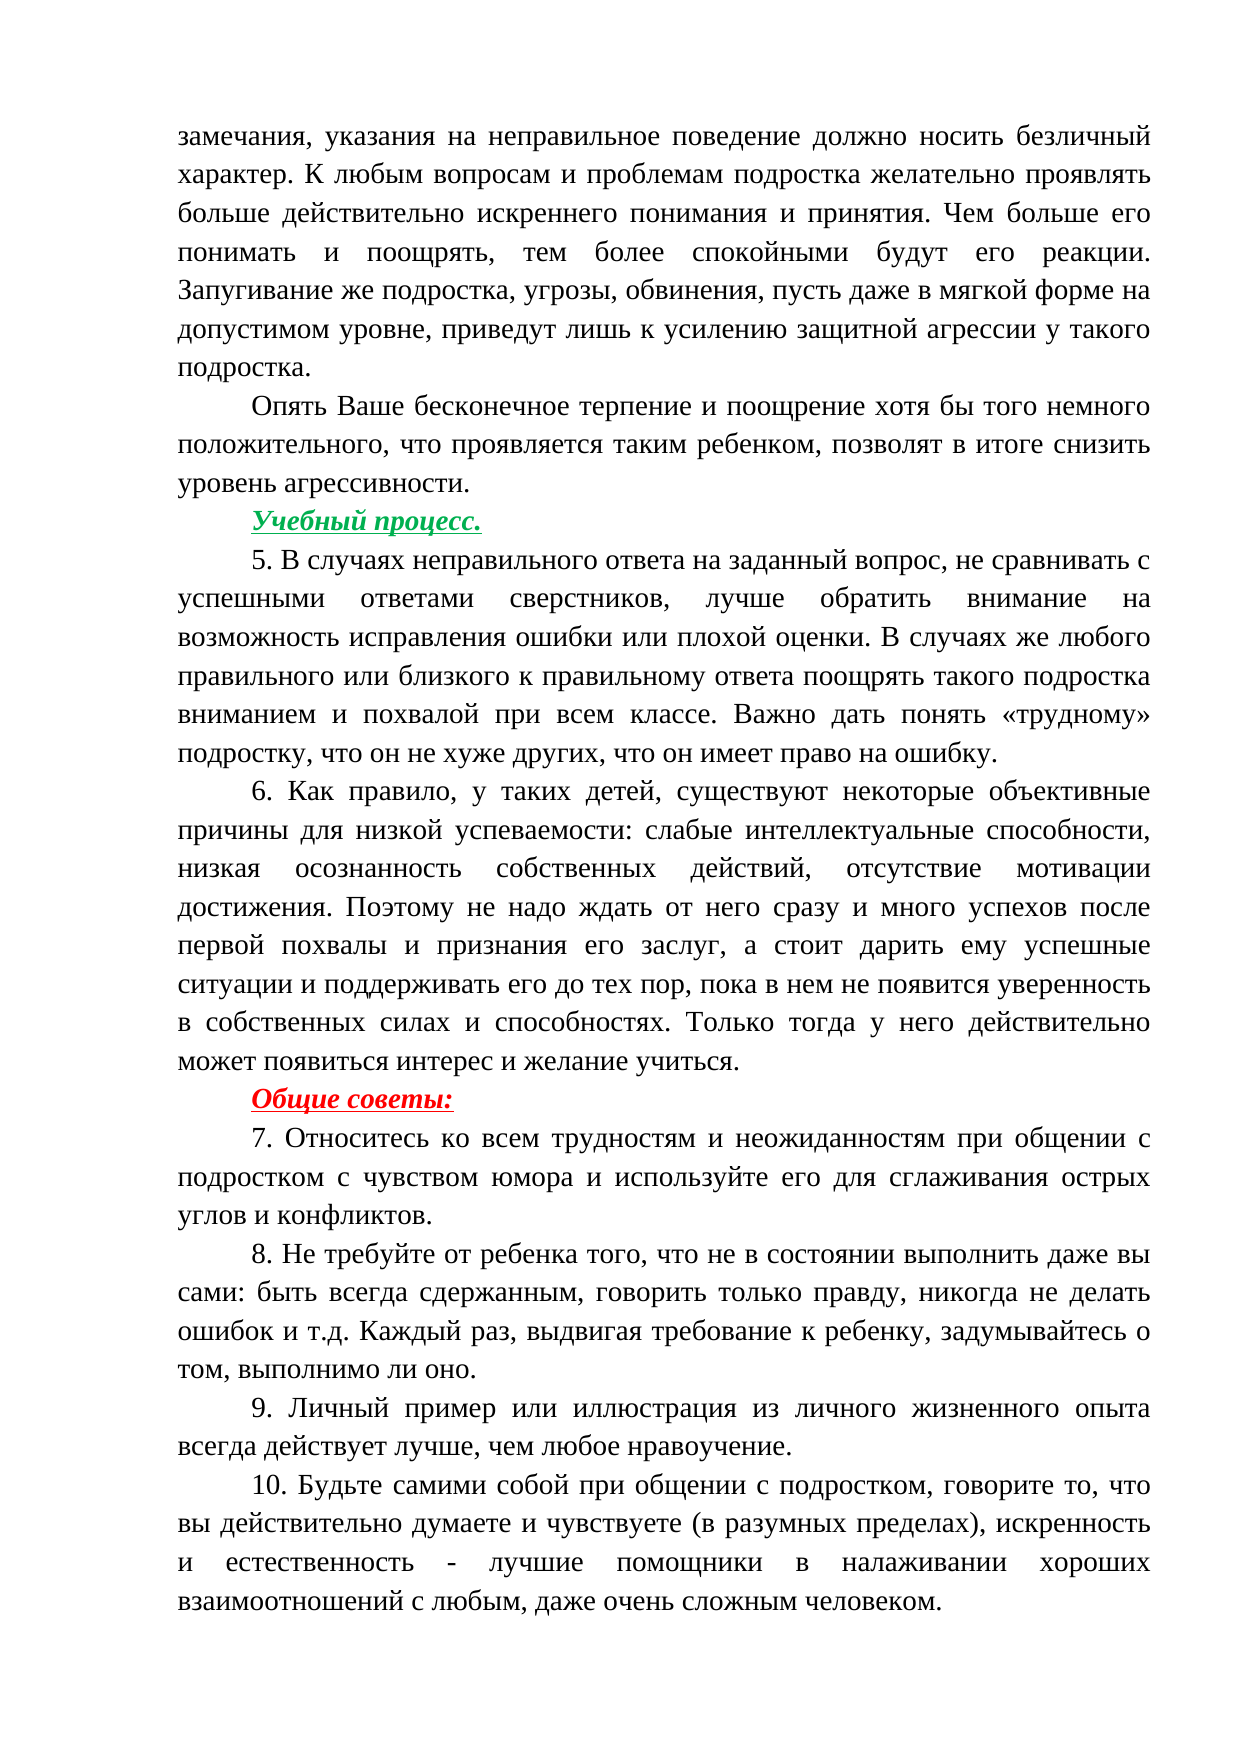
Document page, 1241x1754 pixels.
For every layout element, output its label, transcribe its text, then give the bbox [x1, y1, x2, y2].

text 5. В случаях неправильного ответа на заданный вопрос, не сравнивать с успешными ответами сверстников, лучше обратить внимание на возможность исправления ошибки или плохой оценки. В случаях же любого правильного или близкого к правильному ответа поощрять такого подростка вниманием и похвалой при всем классе. Важно дать понять «трудному» подростку, что он не хуже других, что он имеет право на ошибку. [177, 542, 1152, 768]
text Учебный процесс. [177, 503, 1152, 537]
text 7. Относитесь ко всем трудностям и неожиданностям при общении с подростком с чувством юмора и используйте его для сглаживания острых углов и конфликтов. [177, 1120, 1152, 1231]
text 10. Будьте самими собой при общении с подростком, говорите то, что вы действительно думаете и чувствуете (в разумных пределах), искренность и естественность - лучшие помощники в налаживании хороших взаимоотношений с любым, даже очень сложным человеком. [177, 1467, 1152, 1616]
text 6. Как правило, у таких детей, существуют некоторые объективные причины для низкой успеваемости: слабые интеллектуальные способности, низкая осознанность собственных действий, отсутствие мотивации достижения. Поэтому не надо ждать от него сразу и много успехов после первой похвалы и признания его заслуг, а стоит дарить ему успешные ситуации и поддерживать его до тех пор, пока в нем не появится уверенность в собственных силах и способностях. Только тогда у него действительно может появиться интерес и желание учиться. [177, 773, 1152, 1077]
text Общие советы: [177, 1082, 1152, 1115]
text 8. Не требуйте от ребенка того, что не в состоянии выполнить даже вы сами: быть всегда сдержанным, говорить только правду, никогда не делать ошибок и т.д. Каждый раз, выдвигая требование к ребенку, задумывайтесь о том, выполнимо ли оно. [177, 1236, 1152, 1385]
text 9. Личный пример или иллюстрация из личного жизненного опыта всегда действует лучше, чем любое нравоучение. [177, 1390, 1152, 1462]
text Опять Ваше бесконечное терпение и поощрение хотя бы того немного положительного, что проявляется таким ребенком, позволят в итоге снизить уровень агрессивности. [177, 388, 1152, 498]
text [177, 118, 1152, 383]
